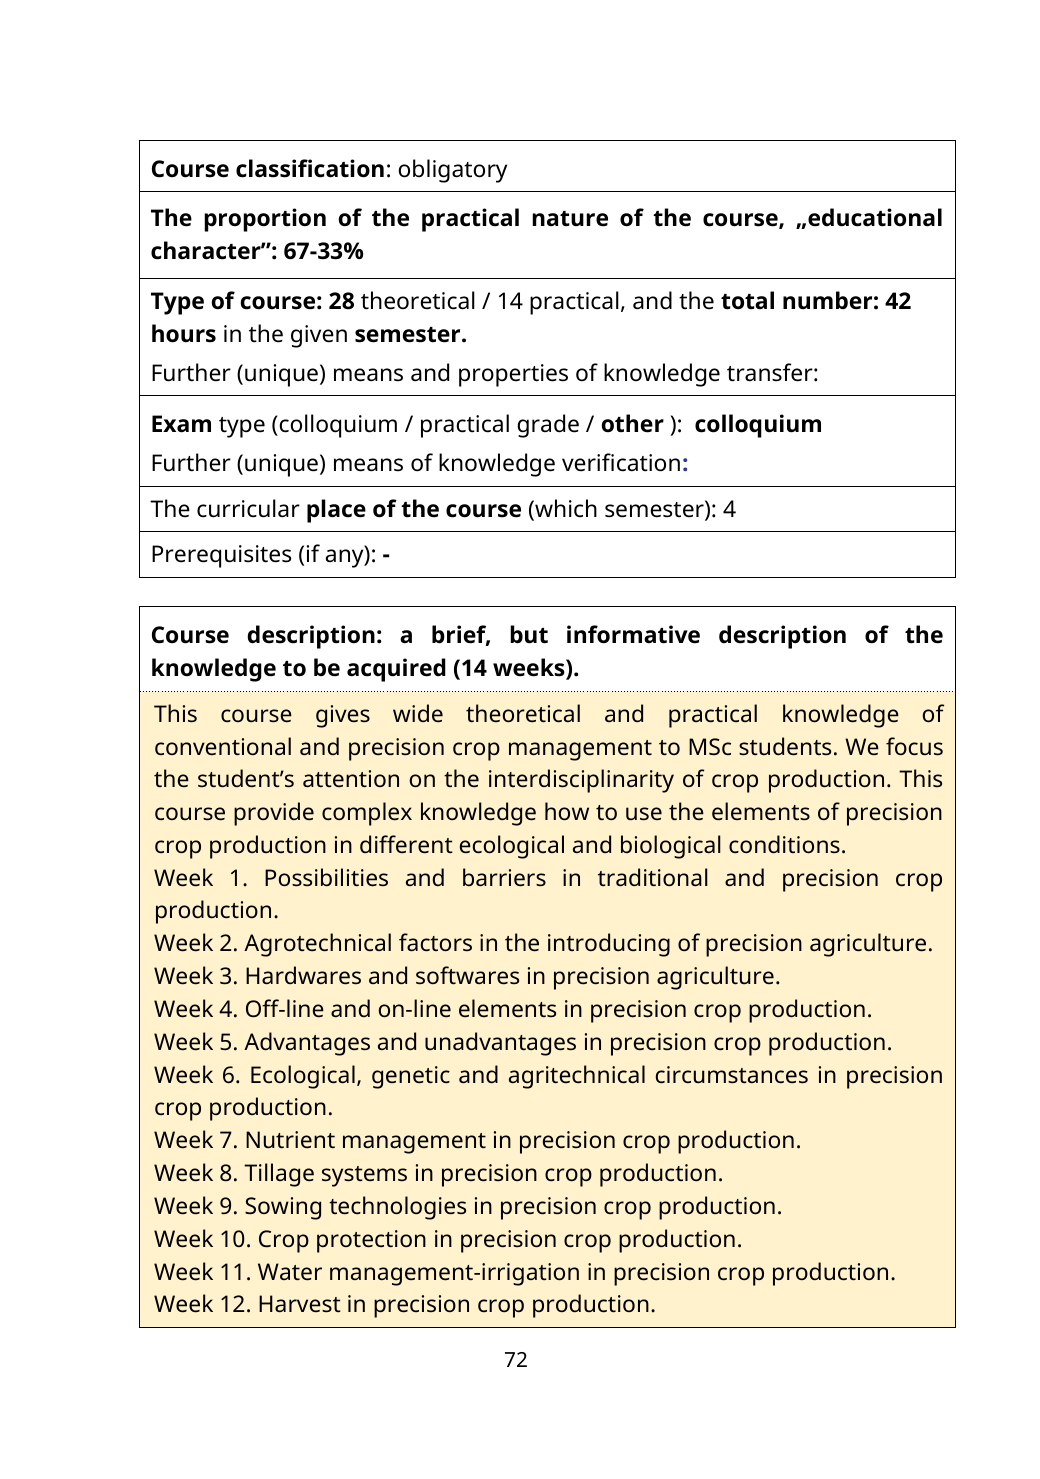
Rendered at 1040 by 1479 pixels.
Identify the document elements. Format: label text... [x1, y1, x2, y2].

table_cell Exam type (colloquium / practical grade / other ): colloquium Further (unique) means of knowledge verification: [140, 396, 955, 486]
table_cell Course classification: obligatory [140, 141, 955, 191]
table_cell The curricular place of the course (which semester): 4 [140, 487, 955, 531]
table_cell Type of course: 28 theoretical / 14 practical, and the total number: 42 hours in the given semester. Further (unique) means and properties of knowledge transfer: [140, 279, 955, 395]
table_cell The proportion of the practical nature of the course, „educational character”: 67-33% [140, 192, 955, 278]
table_cell Prerequisites (if any): - [140, 532, 955, 577]
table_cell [140, 691, 955, 1327]
table_header Course description: a brief, but informative description of the knowledge to be acquired (14 weeks). [140, 607, 955, 691]
